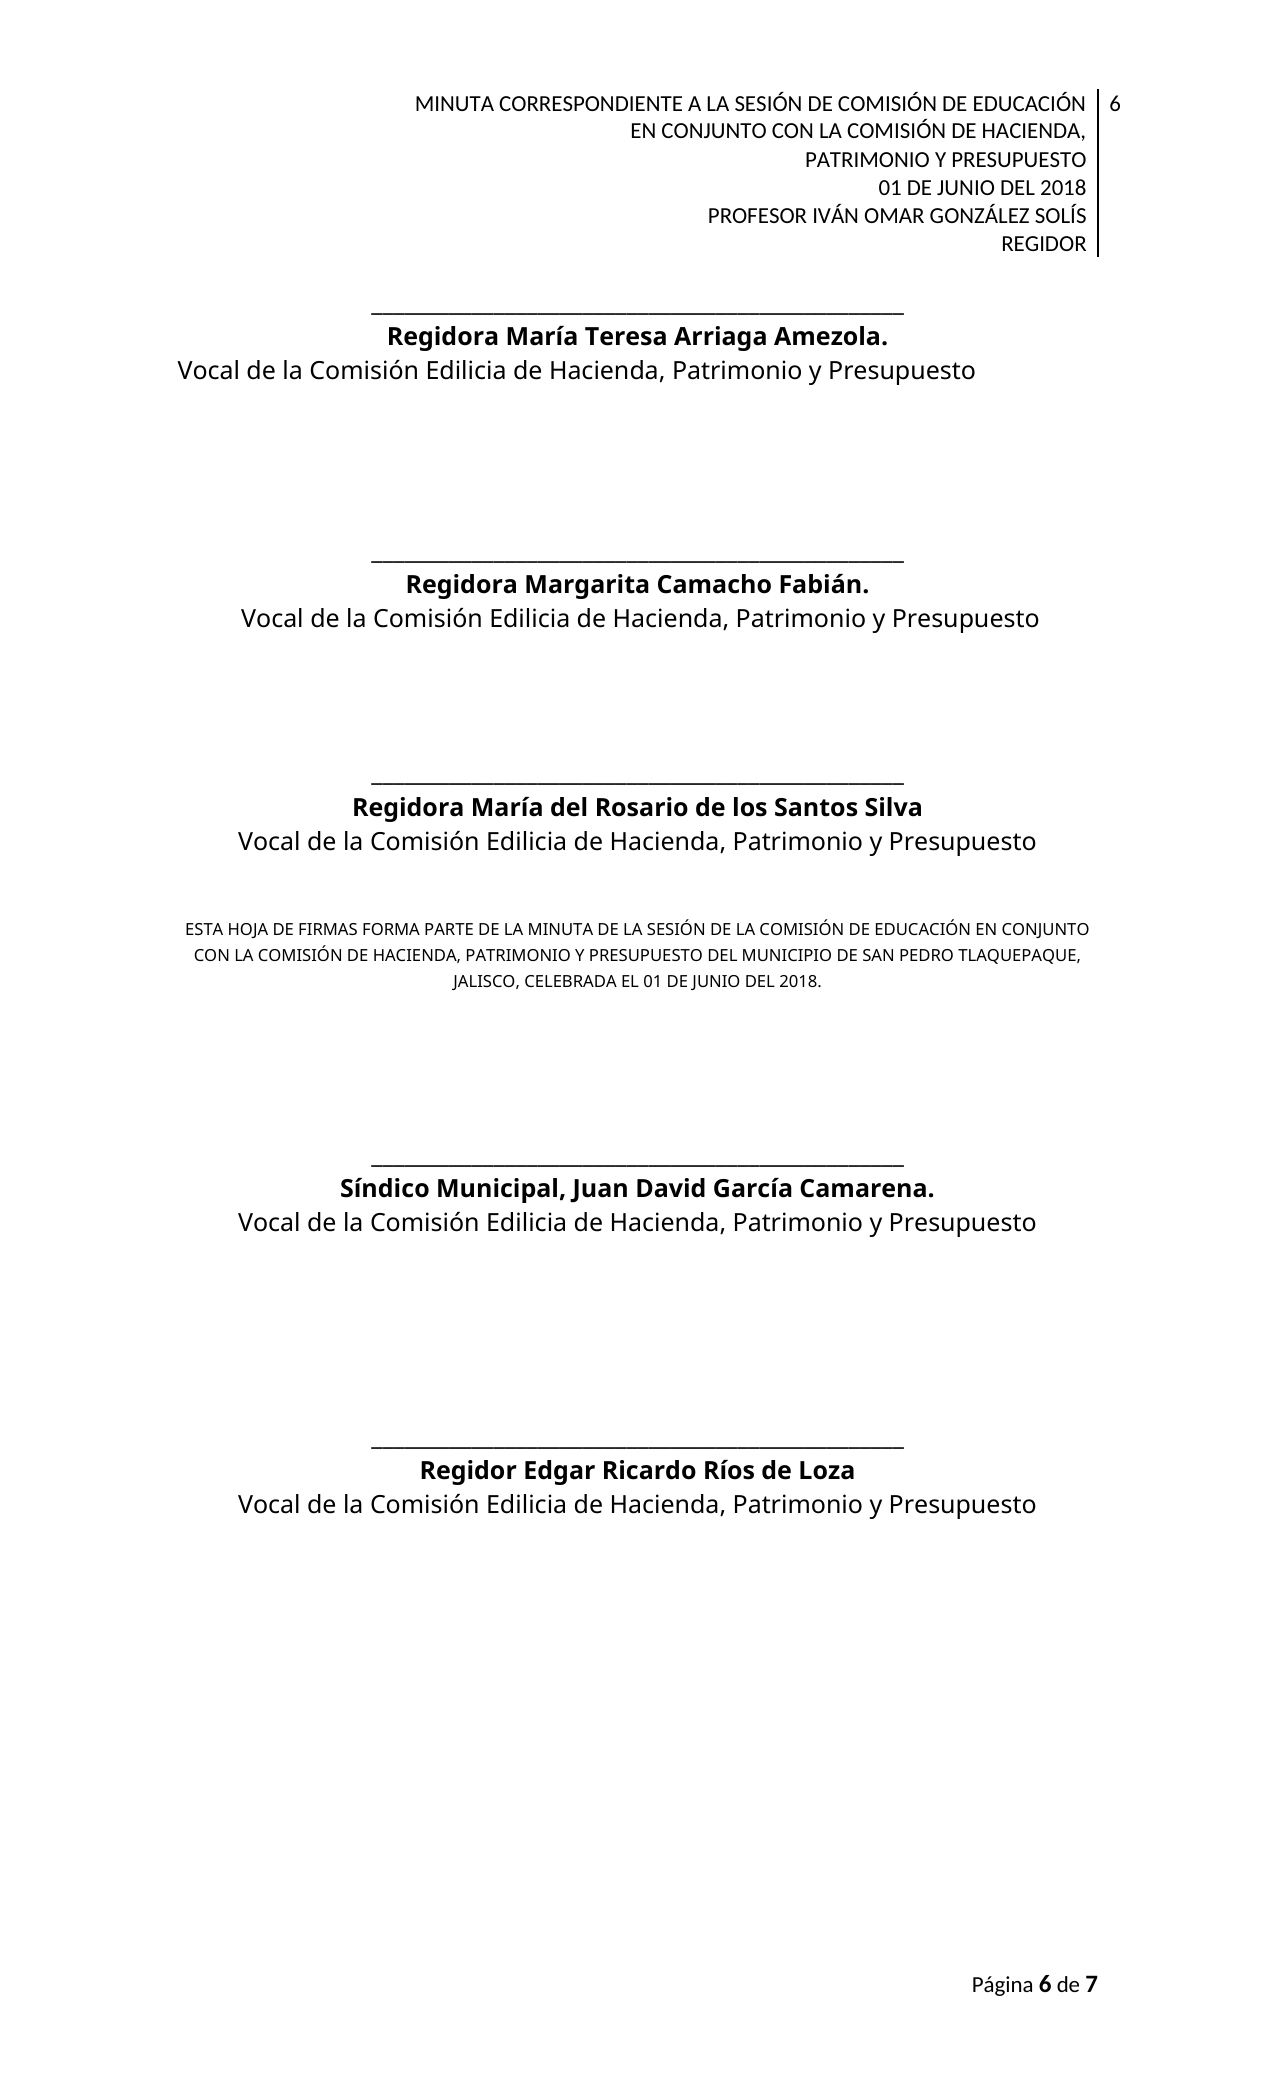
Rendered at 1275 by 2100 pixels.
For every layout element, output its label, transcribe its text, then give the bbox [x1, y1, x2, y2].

text Regidora María del Rosario de los Santos Silva [177, 789, 1098, 823]
text Regidor Edgar Ricardo Ríos de Loza [177, 1452, 1098, 1487]
text Síndico Municipal, Juan David García Camarena. [177, 1170, 1098, 1204]
text Regidora María Teresa Arriaga Amezola. [177, 319, 1098, 353]
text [177, 353, 1098, 387]
text ESTA HOJA DE FIRMAS FORMA PARTE DE LA MINUTA DE LA SESIÓN DE LA COMISIÓN DE EDUCACIÓN EN CONJUNTO CON LA COMISIÓN DE HACIENDA, PATRIMONIO Y PRESUPUESTO DEL MUNICIPIO DE SAN PEDRO TLAQUEPAQUE, JALISCO, CELEBRADA EL 01 DE JUNIO DEL 2018. [177, 917, 1098, 992]
text Regidora Margarita Camacho Fabián. [177, 567, 1098, 601]
text ________________________________________________ [177, 755, 1098, 789]
text Vocal de la Comisión Edilicia de Hacienda, Patrimonio y Presupuesto [177, 601, 1098, 635]
text ________________________________________________ [177, 1136, 1098, 1170]
text Vocal de la Comisión Edilicia de Hacienda, Patrimonio y Presupuesto [177, 1204, 1098, 1238]
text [177, 285, 1098, 319]
text ________________________________________________ [177, 533, 1098, 567]
text Vocal de la Comisión Edilicia de Hacienda, Patrimonio y Presupuesto [177, 823, 1098, 857]
text Vocal de la Comisión Edilicia de Hacienda, Patrimonio y Presupuesto [177, 1487, 1098, 1521]
text ________________________________________________ [177, 1418, 1098, 1452]
